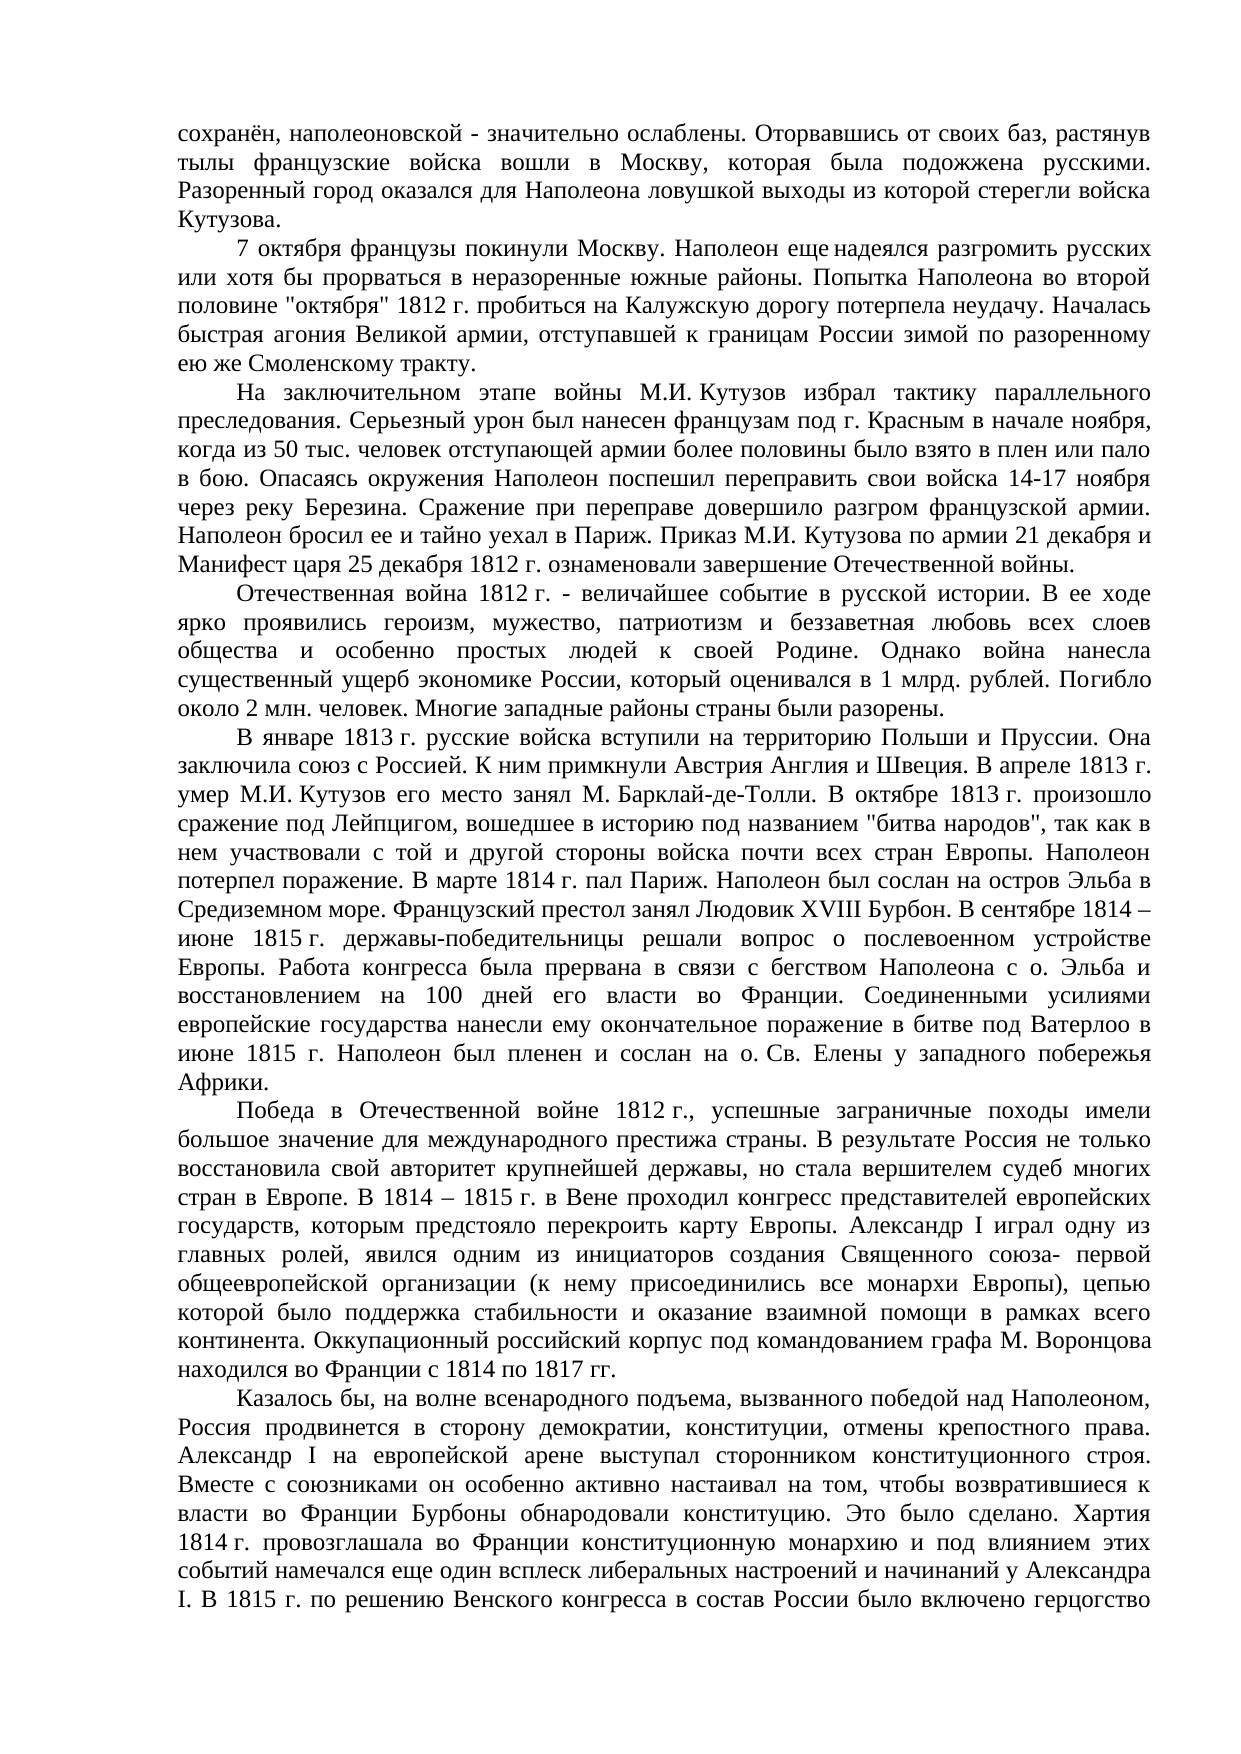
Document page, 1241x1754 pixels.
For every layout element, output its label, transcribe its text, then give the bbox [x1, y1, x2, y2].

text В январе 1813 г. русские войска вступили на территорию Польши и Пруссии. Она заключила союз с Россией. К ним примкнули Австрия Англия и Швеция. В апреле 1813 г. умер М.И. Кутузов его место занял М. Барклай-де-Толли. В октябре 1813 г. произошло сражение под Лейпцигом, вошедшее в историю под названием "битва народов", так как в нем участвовали с той и другой стороны войска почти всех стран Европы. Наполеон потерпел поражение. В марте 1814 г. пал Париж. Наполеон был сослан на остров Эльба в Средиземном море. Французский престол занял Людовик ХVIII Бурбон. В сентябре 1814 – июне 1815 г. державы-победительницы решали вопрос о послевоенном устройстве Европы. Работа конгресса была прервана в связи с бегством Наполеона с о. Эльба и восстановлением на 100 дней его власти во Франции. Соединенными усилиями европейские государства нанесли ему окончательное поражение в битве под Ватерлоо в июне 1815 г. Наполеон был пленен и сослан на о. Св. Елены у западного побережья Африки. [177, 722, 1152, 1096]
text 7 октября французы покинули Москву. Наполеон еще надеялся разгромить русских или хотя бы прорваться в неразоренные южные районы. Попытка Наполеона во второй половине "октября" 1812 г. пробиться на Калужскую дорогу потерпела неудачу. Началась быстрая агония Великой армии, отступавшей к границам России зимой по разоренному ею же Смоленскому тракту. [177, 233, 1152, 377]
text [177, 118, 1152, 233]
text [177, 1383, 1152, 1613]
text Ha заключительном этапе войны М.И. Кутузов избрал тактику параллельного преследования. Серьезный урон был нанесен французам под г. Красным в начале ноября, когда из 50 тыс. человек отступающей армии более половины было взято в плен или пало в бою. Опасаясь окружения Наполеон поспешил переправить свои войска 14-17 ноября через реку Березина. Сражение при переправе довершило разгром французской армии. Наполеон бросил ее и тайно уехал в Париж. Приказ М.И. Кутузова по армии 21 декабря и Манифест царя 25 декабря 1812 г. ознаменовали завершение Отечественной войны. [177, 377, 1152, 578]
text Отечественная война 1812 г. - величайшее событие в русской истории. В ее ходе ярко проявились героизм, мужество, патриотизм и беззаветная любовь всех слоев общества и особенно простых людей к своей Родине. Однако война нанесла существенный ущерб экономике России, который оценивался в 1 млрд. рублей. Погибло около 2 млн. человек. Многие западные районы страны были разорены. [177, 578, 1152, 722]
text Победа в Отечественной войне 1812 г., успешные заграничные походы имели большое значение для международного престижа страны. В результате Россия не только восстановила свой авторитет крупнейшей державы, но стала вершителем судеб многих стран в Европе. В 1814 – 1815 г. в Вене проходил конгресс представителей европейских государств, которым предстояло перекроить карту Европы. Александр I играл одну из главных ролей, явился одним из инициаторов создания Священного союза- первой общеевропейской организации (к нему присоединились все монархи Европы), цепью которой было поддержка стабильности и оказание взаимной помощи в рамках всего континента. Оккупационный российский корпус под командованием графа М. Воронцова находился во Франции с 1814 по 1817 гг. [177, 1096, 1152, 1383]
